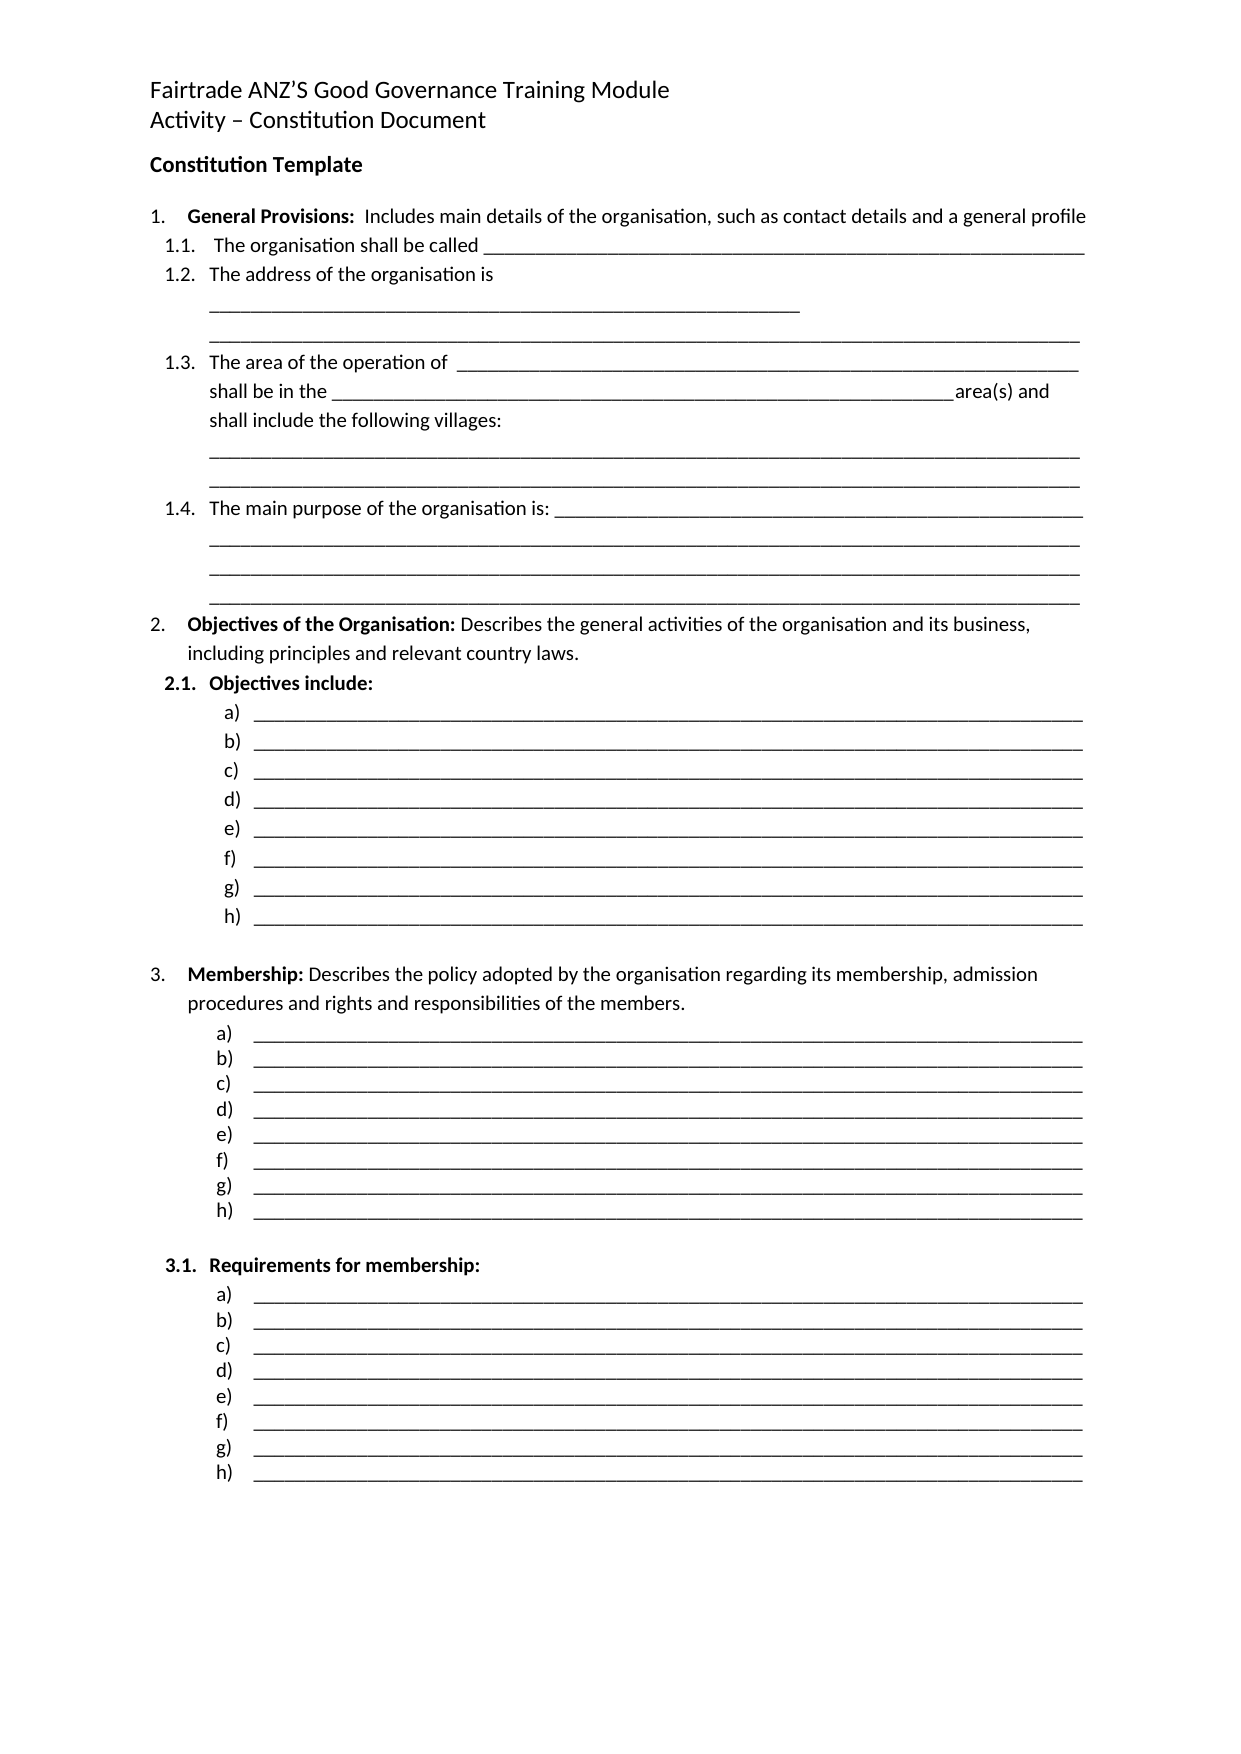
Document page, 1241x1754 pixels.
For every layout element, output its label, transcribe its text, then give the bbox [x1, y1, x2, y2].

list ________________________________________________________________________________ [216, 1096, 1090, 1121]
list The main purpose of the organisation is: ___________________________________________________ [164, 495, 1090, 520]
list ________________________________________________________________________________ [224, 845, 1090, 870]
list ________________________________________________________________________________ [216, 1121, 1090, 1147]
list ____________________________________________________________________________________________________________________________________________________________________________________________________________________________________________________________ [209, 524, 1090, 608]
list ________________________________________________________________________________ [224, 728, 1090, 753]
list Objectives include: [164, 670, 1090, 695]
list ________________________________________________________________________________ [216, 1434, 1090, 1459]
list ________________________________________________________________________________ [216, 1459, 1090, 1485]
subtitle Constitution Template [150, 150, 1090, 178]
list Objectives of the Organisation: Describes the general activities of the organisation and its business, including principles and relevant country laws. [150, 611, 1090, 666]
list ________________________________________________________________________________ [224, 786, 1090, 812]
list shall be in the ____________________________________________________________area(s) and shall include the following villages: ____________________________________________________________________________________ [209, 378, 1090, 462]
list Requirements for membership: [165, 1252, 1090, 1278]
list The area of the operation of ____________________________________________________________ [164, 349, 1090, 374]
list General Provisions: Includes main details of the organisation, such as contact details and a general profile [150, 203, 1090, 228]
list ________________________________________________________________________________ [216, 1332, 1090, 1358]
list ________________________________________________________________________________ [224, 699, 1090, 724]
list The organisation shall be called __________________________________________________________ [164, 232, 1090, 258]
list ________________________________________________________________________________ [216, 1147, 1090, 1172]
list ________________________________________________________________________________ [216, 1281, 1090, 1307]
list ________________________________________________________________________________ [216, 1408, 1090, 1434]
list ________________________________________________________________________________ [216, 1358, 1090, 1383]
list The address of the organisation is _________________________________________________________ ____________________________________________________________________________________ [164, 261, 1090, 345]
list ________________________________________________________________________________ [216, 1198, 1090, 1223]
list Membership: Describes the policy adopted by the organisation regarding its membership, admission procedures and rights and responsibilities of the members. [150, 961, 1090, 1016]
list ________________________________________________________________________________ [224, 874, 1090, 899]
list ________________________________________________________________________________ [216, 1071, 1090, 1096]
list ________________________________________________________________________________ [216, 1045, 1090, 1071]
list ________________________________________________________________________________ [216, 1020, 1090, 1045]
list ________________________________________________________________________________ [224, 903, 1090, 928]
list ____________________________________________________________________________________ [209, 466, 1090, 491]
list ________________________________________________________________________________ [216, 1172, 1090, 1198]
list ________________________________________________________________________________ [224, 757, 1090, 783]
list ________________________________________________________________________________ [224, 816, 1090, 841]
list ________________________________________________________________________________ [216, 1383, 1090, 1408]
list ________________________________________________________________________________ [216, 1307, 1090, 1332]
